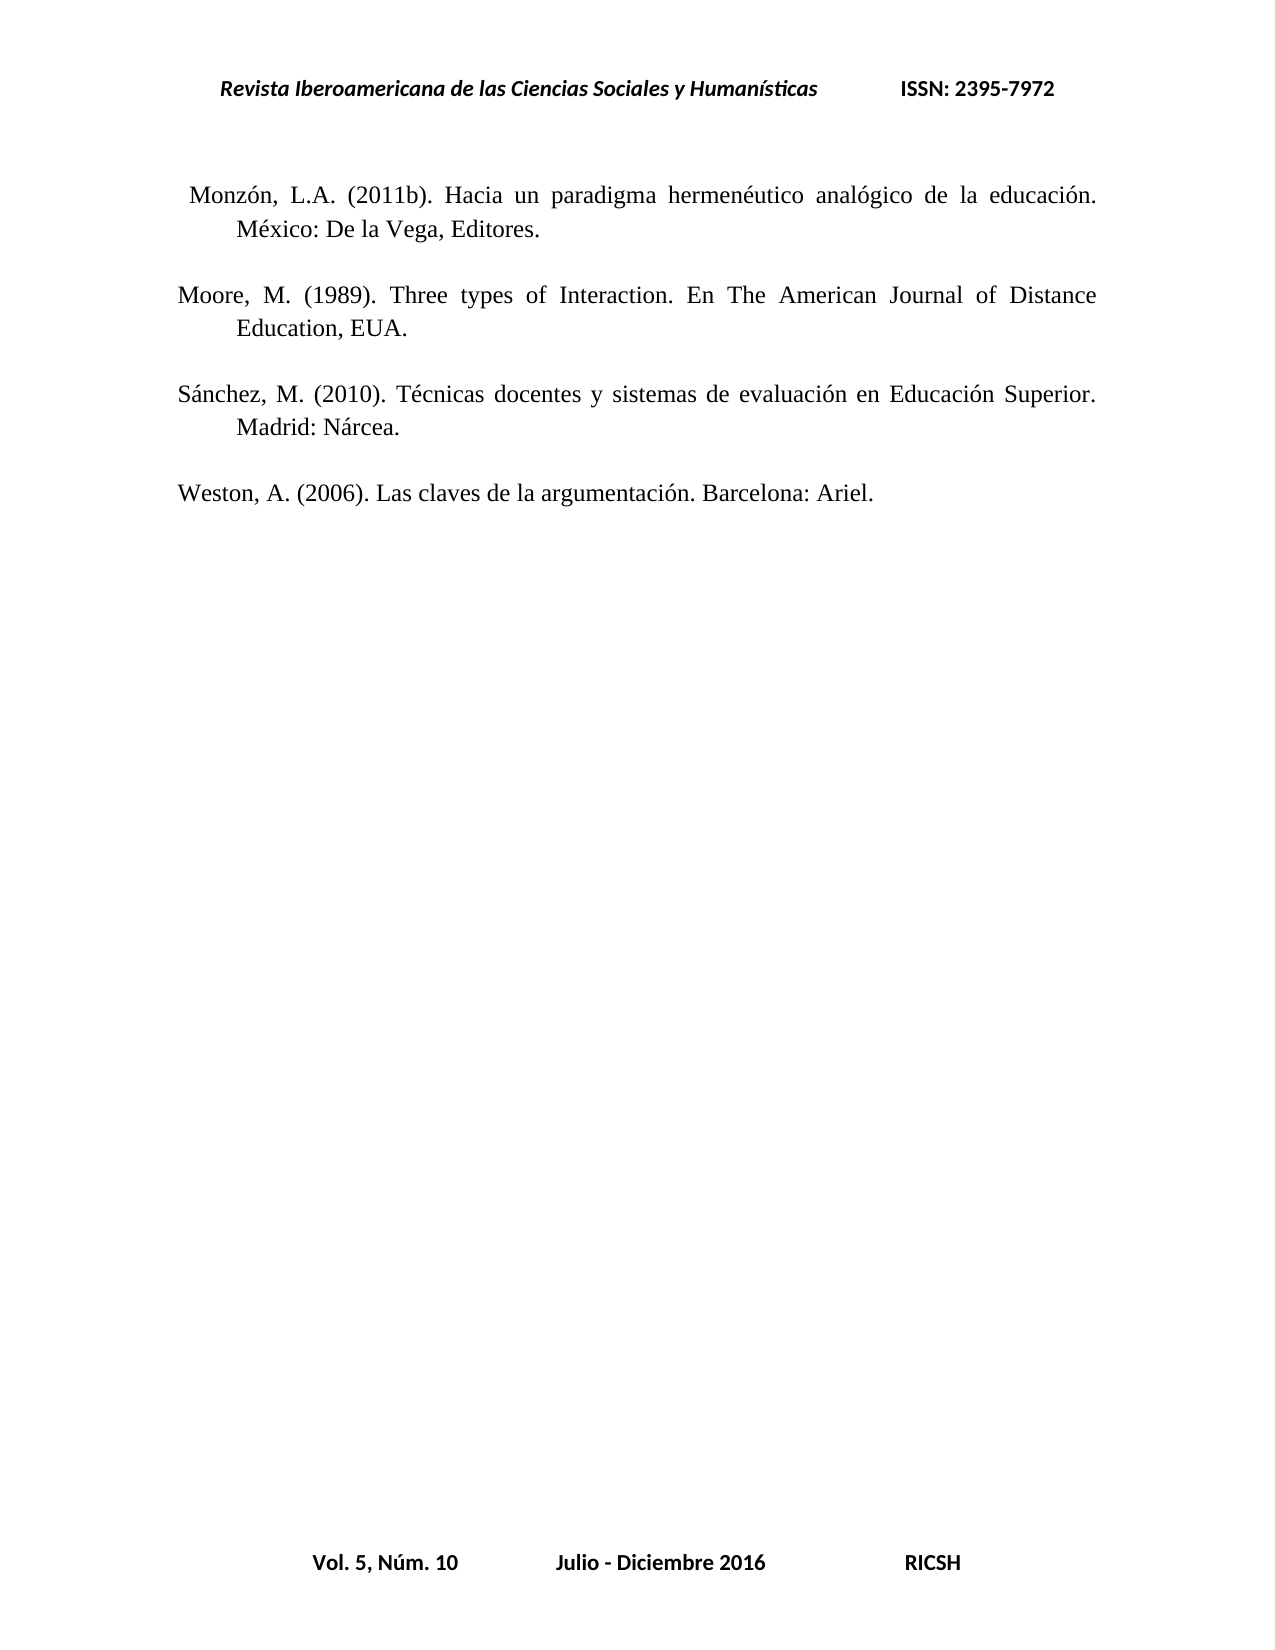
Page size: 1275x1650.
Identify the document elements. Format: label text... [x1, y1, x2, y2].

text Weston, A. (2006). Las claves de la argumentación. Barcelona: Ariel. [177, 478, 1098, 507]
text Moore, M. (1989). Three types of Interaction. En The American Journal of Distance Education, EUA. [177, 280, 1098, 341]
text Sánchez, M. (2010). Técnicas docentes y sistemas de evaluación en Educación Superior. Madrid: Nárcea. [177, 379, 1098, 441]
text Monzón, L.A. (2011b). Hacia un paradigma hermenéutico analógico de la educación. México: De la Vega, Editores. [177, 181, 1098, 242]
